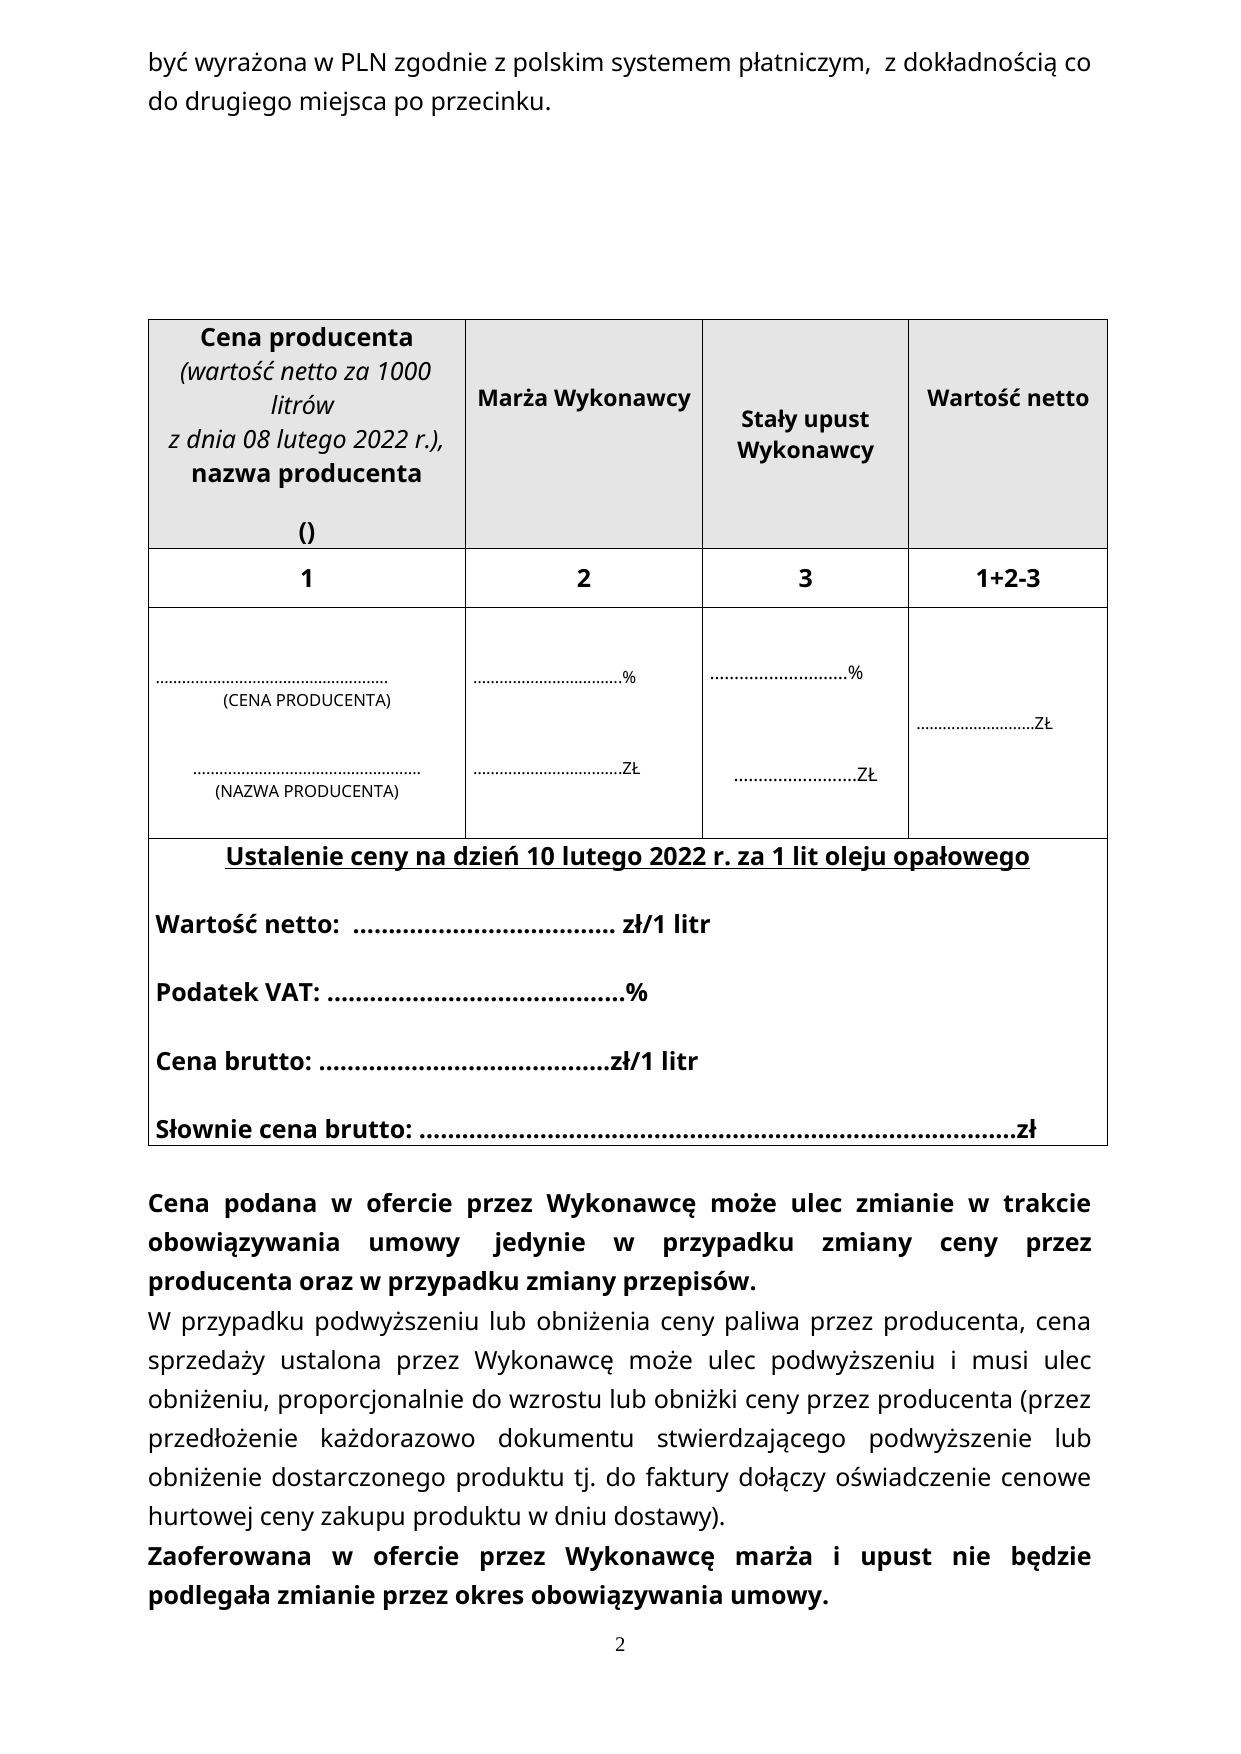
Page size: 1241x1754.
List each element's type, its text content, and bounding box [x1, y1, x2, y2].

table_header Marża Wykonawcy [466, 320, 702, 548]
table_cell Ustalenie ceny na dzień 10 lutego 2022 r. za 1 lit oleju opałowego Wartość netto: ………………………………. zł/1 litr Podatek VAT: ……………………………………% Cena brutto: …………………………………..zł/1 litr Słownie cena brutto: …………………………………………………………………………zł [149, 839, 1107, 1145]
table_header Wartość netto [909, 320, 1107, 548]
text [148, 44, 1093, 118]
table_cell ……………………….% …………………….ZŁ [703, 608, 908, 838]
table_cell …………………………………………….. (cena producenta) ……………………………………………. (nazwa producenta) [149, 608, 465, 838]
table_cell 1 [149, 549, 465, 607]
text W przypadku podwyższeniu lub obniżenia ceny paliwa przez producenta, cena sprzedaży ustalona przez Wykonawcę może ulec podwyższeniu i musi ulec obniżeniu, proporcjonalnie do wzrostu lub obniżki ceny przez producenta (przez przedłożenie każdorazowo dokumentu stwierdzającego podwyższenie lub obniżenie dostarczonego produktu tj. do faktury dołączy oświadczenie cenowe hurtowej ceny zakupu produktu w dniu dostawy). [148, 1303, 1093, 1533]
text Cena podana w ofercie przez Wykonawcę może ulec zmianie w trakcie obowiązywania umowy jedynie w przypadku zmiany ceny przez producenta oraz w przypadku zmiany przepisów. [148, 1186, 1093, 1298]
table_header Stały upust Wykonawcy [703, 320, 908, 548]
table_cell 2 [466, 549, 702, 607]
table_header Cena producenta (wartość netto za 1000 litrów z dnia 08 lutego 2022 r.), nazwa producenta () [149, 320, 465, 548]
table_cell …………………………….% …………………………….zł [466, 608, 702, 838]
table_cell 3 [703, 549, 908, 607]
table_cell ………………………ZŁ [909, 608, 1107, 838]
table_cell 1+2-3 [909, 549, 1107, 607]
text Zaoferowana w ofercie przez Wykonawcę marża i upust nie będzie podlegała zmianie przez okres obowiązywania umowy. [148, 1538, 1093, 1611]
